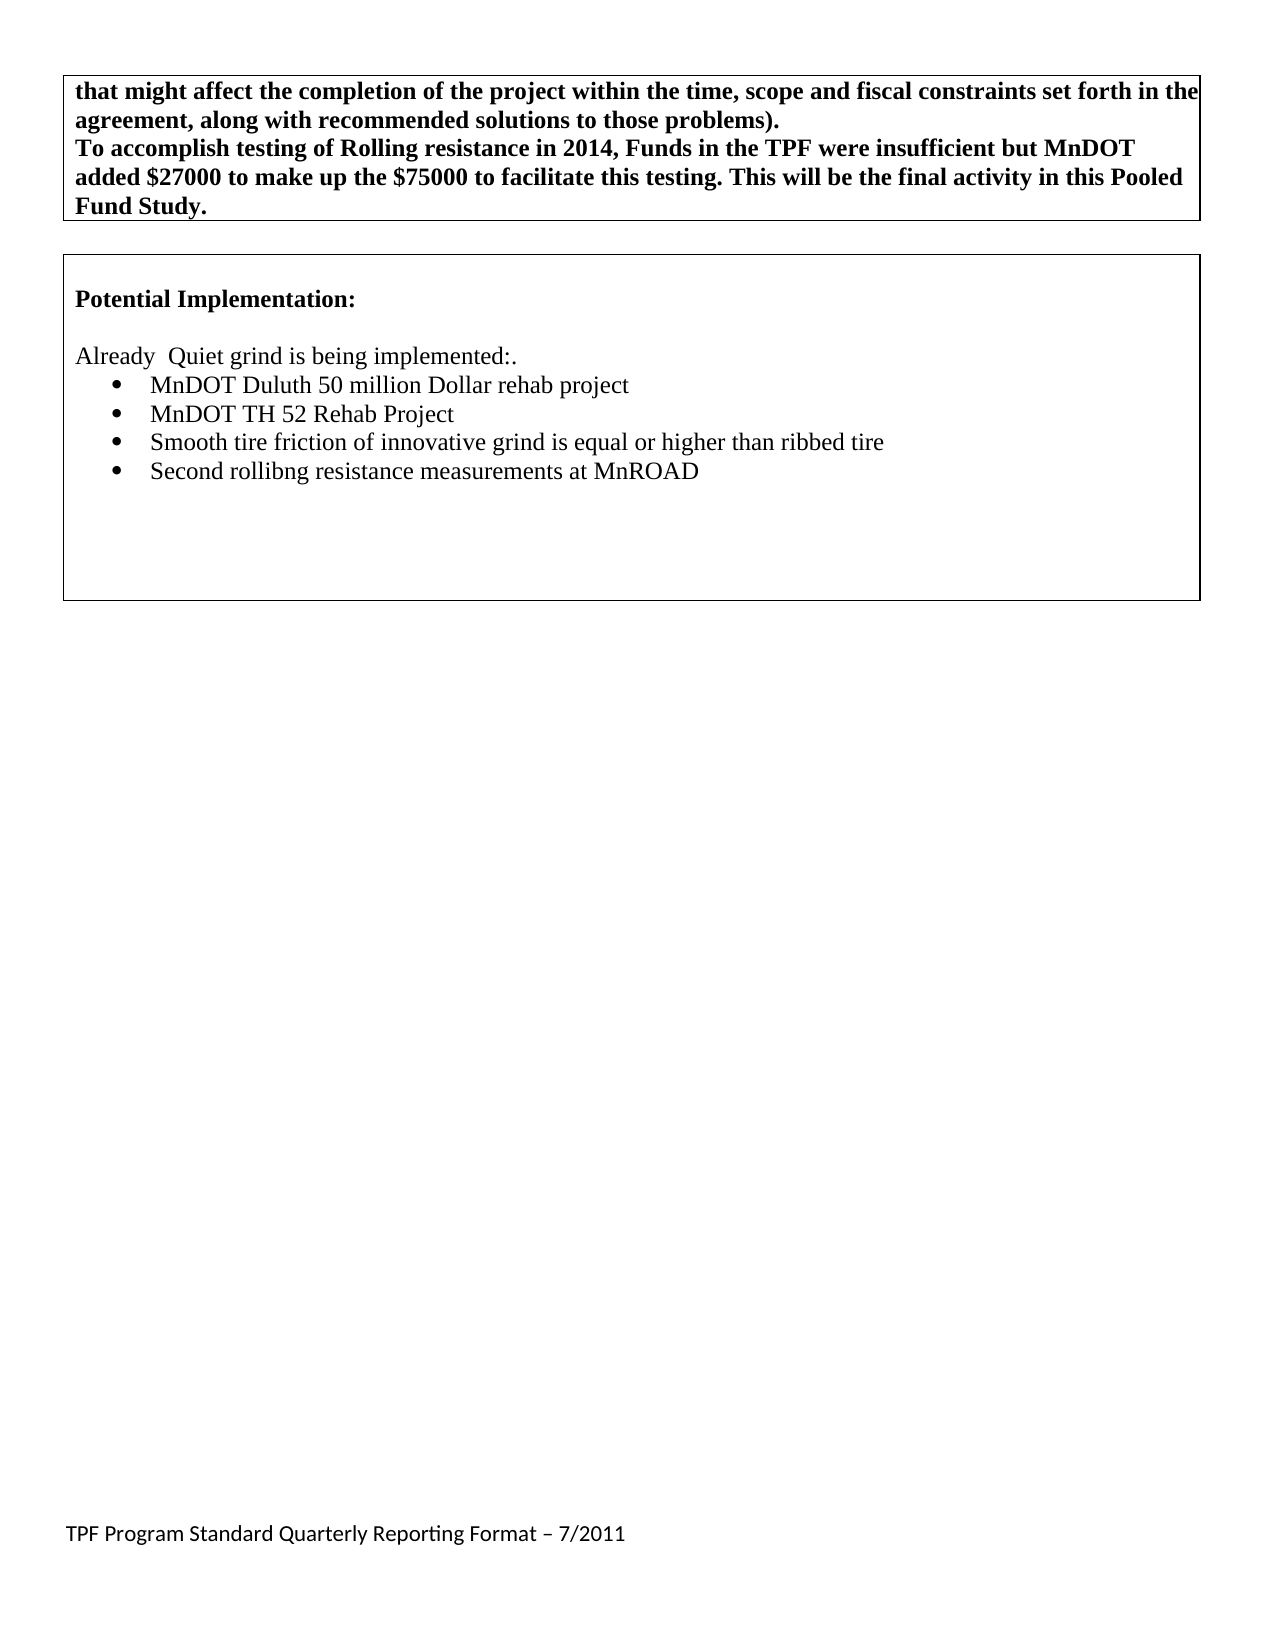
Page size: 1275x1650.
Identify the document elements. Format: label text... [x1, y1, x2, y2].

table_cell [64, 76, 1199, 220]
table_header Potential Implementation: Already Quiet grind is being implemented:. MnDOT Duluth 50 million Dollar rehab project MnDOT TH 52 Rehab Project Smooth tire friction of innovative grind is equal or higher than ribbed tire Second rollibng resistance measurements at MnROAD [64, 255, 1199, 600]
